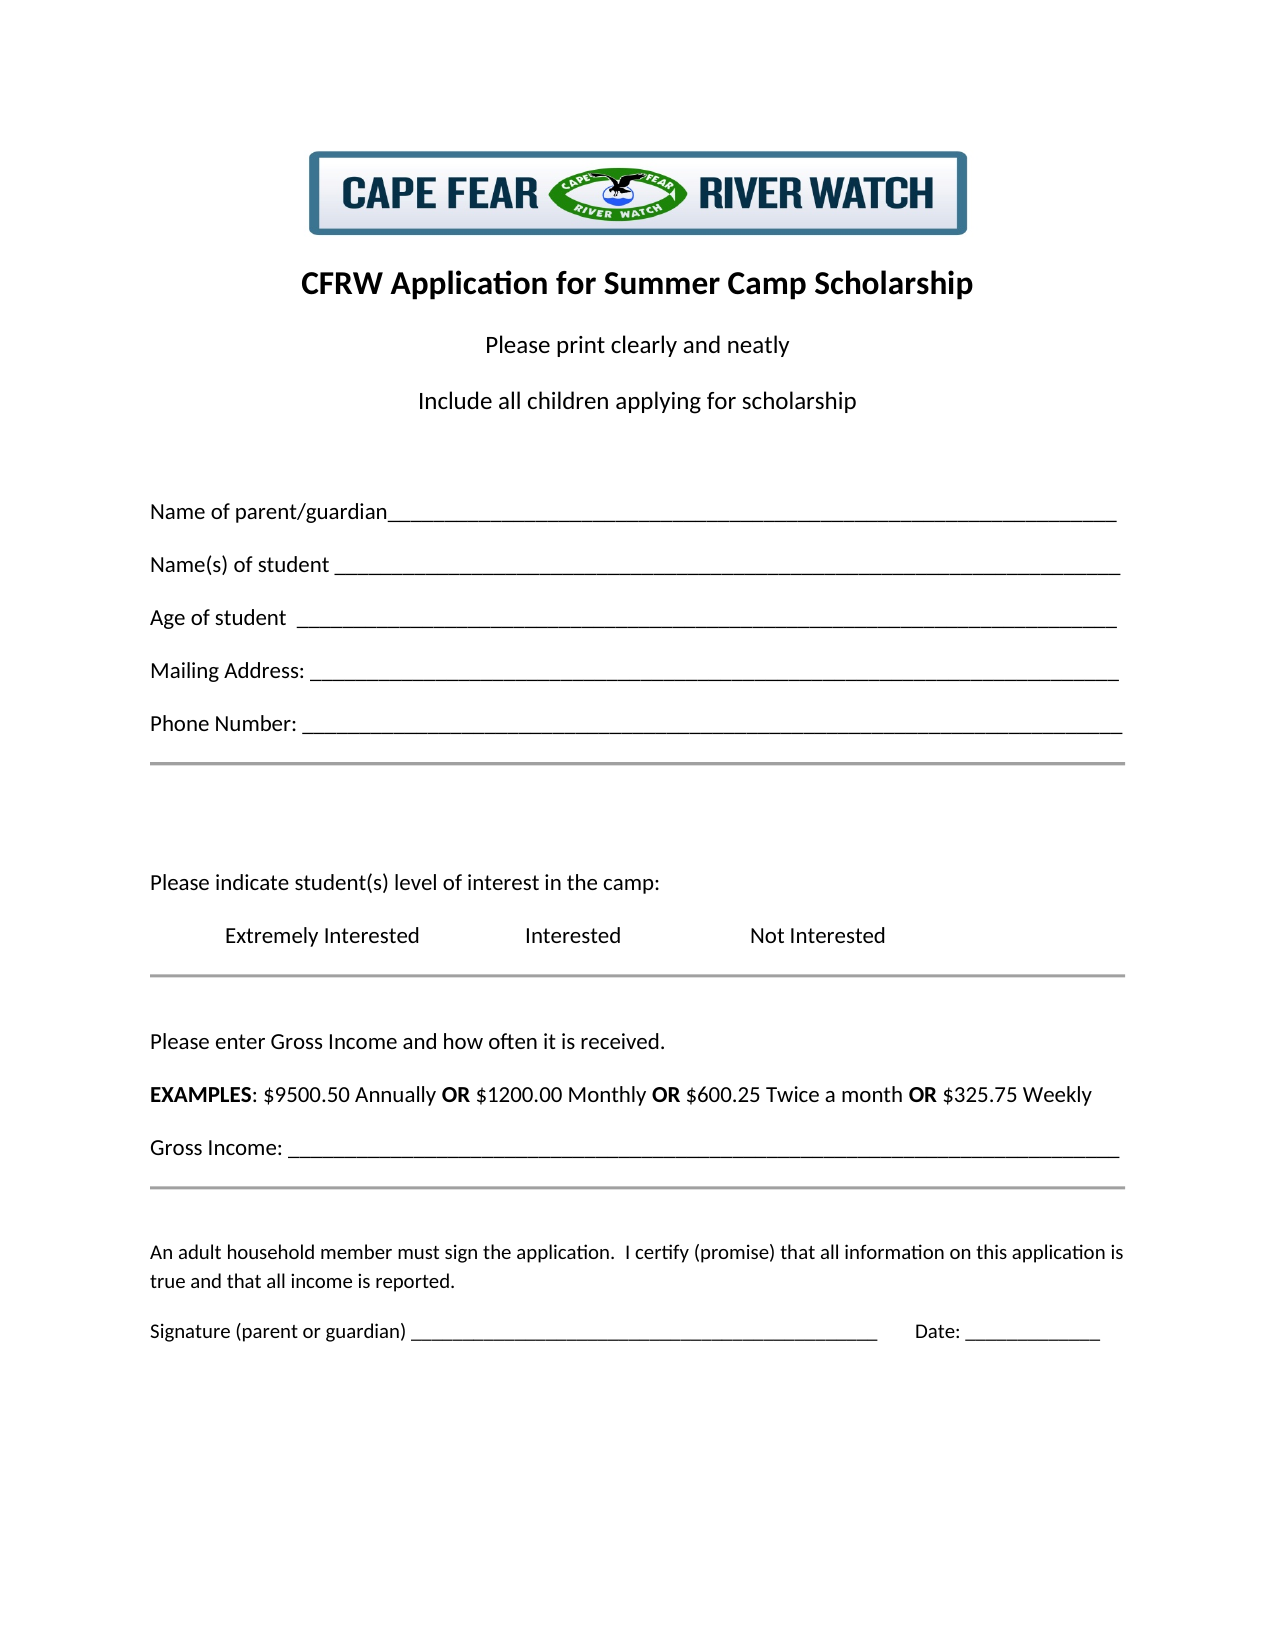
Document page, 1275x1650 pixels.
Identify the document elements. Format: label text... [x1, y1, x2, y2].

text Include all children applying for scholarship [150, 385, 1125, 416]
text Please indicate student(s) level of interest in the camp: [150, 868, 1125, 896]
text An adult household member must sign the application. I certify (promise) that all information on this application is true and that all income is reported. [150, 1239, 1125, 1294]
text Name(s) of student _____________________________________________________________________ [150, 550, 1125, 578]
text Please enter Gross Income and how often it is received. [150, 1027, 1125, 1055]
text Gross Income: _________________________________________________________________________ [150, 1133, 1125, 1161]
text Please print clearly and neatly [150, 329, 1125, 360]
text Name of parent/guardian________________________________________________________________ [150, 497, 1125, 525]
text CFRW Application for Summer Camp Scholarship [150, 262, 1125, 303]
text Age of student ________________________________________________________________________ [150, 603, 1125, 631]
text Extremely Interested Interested Not Interested [150, 921, 1125, 949]
text EXAMPLES: $9500.50 Annually OR $1200.00 Monthly OR $600.25 Twice a month OR $325.75 Weekly [150, 1080, 1125, 1108]
text Phone Number: ________________________________________________________________________ [150, 709, 1125, 737]
picture [293, 150, 982, 237]
text Mailing Address: _______________________________________________________________________ [150, 656, 1125, 684]
text Signature (parent or guardian) _____________________________________________ Date: _____________ [150, 1318, 1125, 1344]
